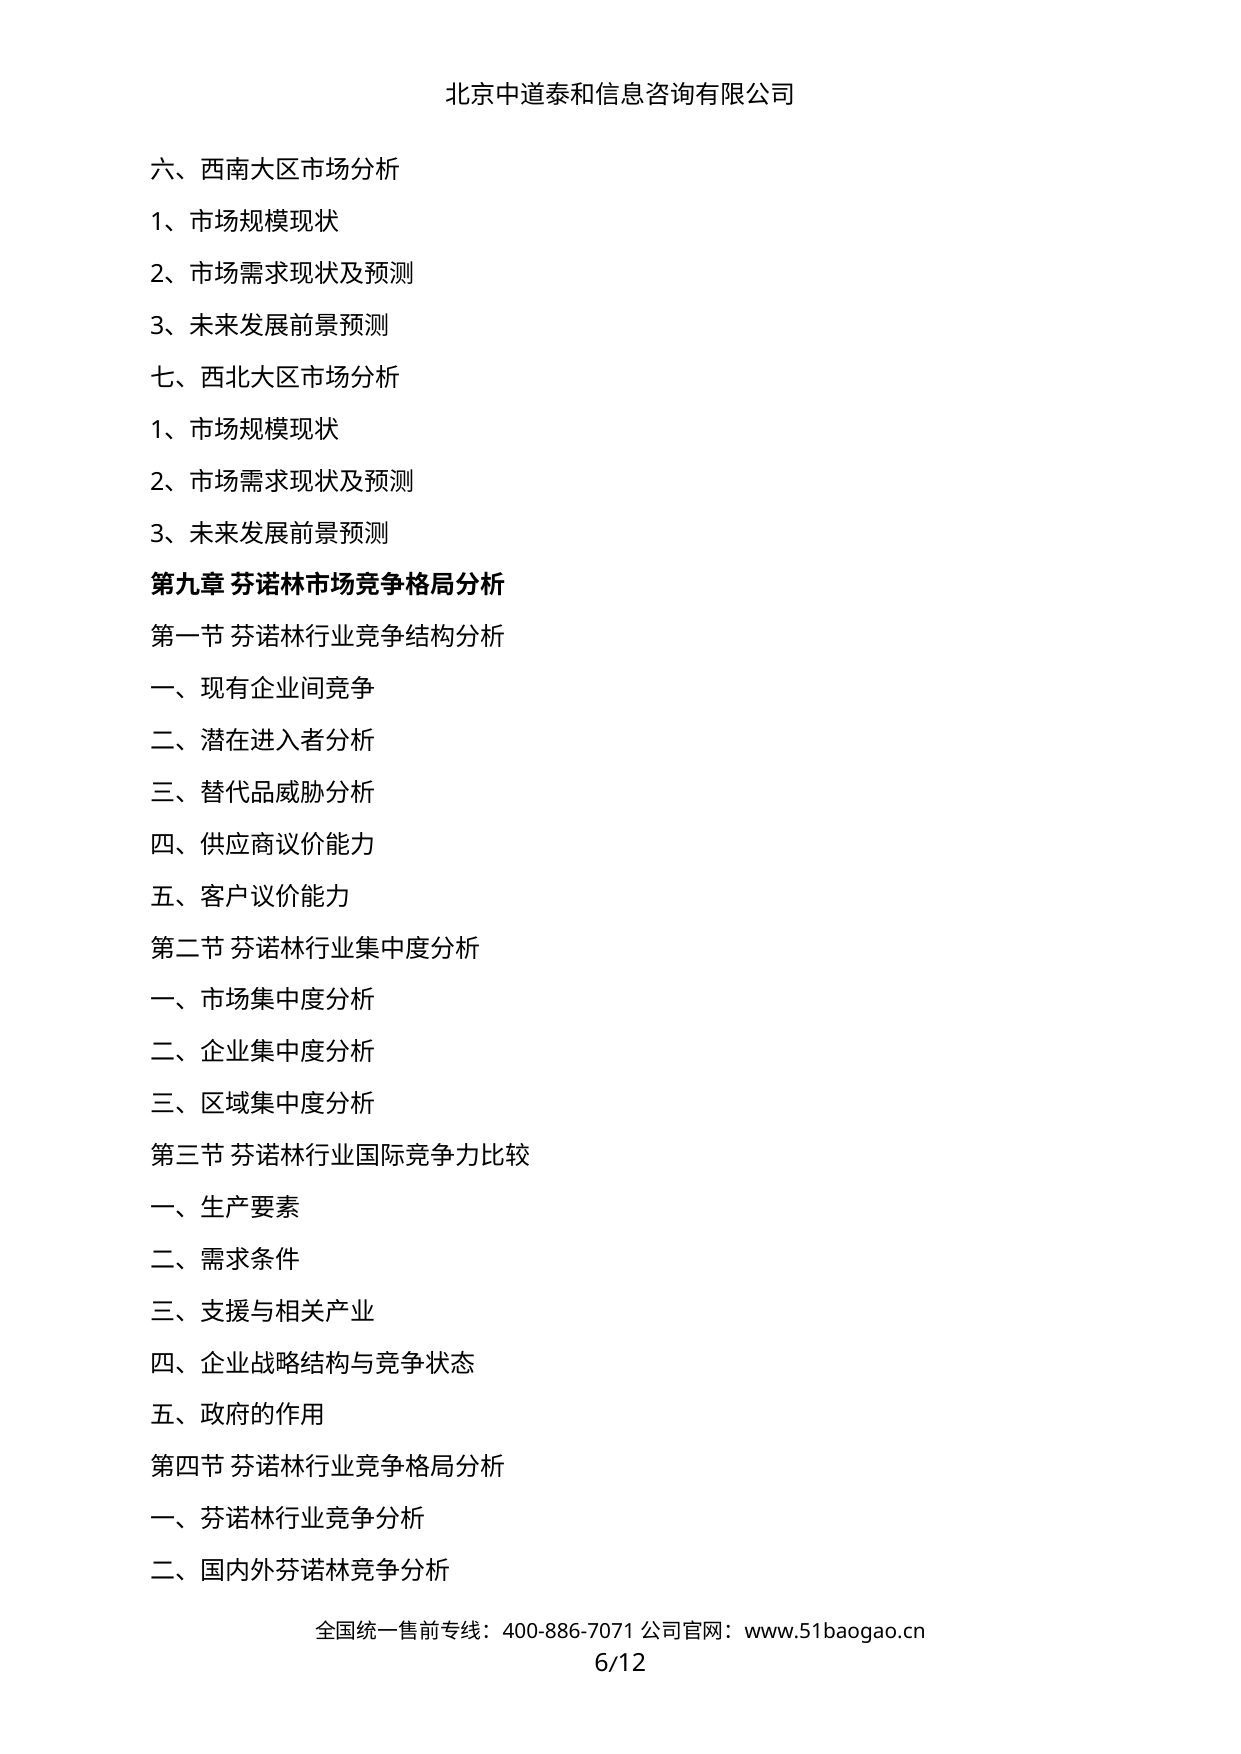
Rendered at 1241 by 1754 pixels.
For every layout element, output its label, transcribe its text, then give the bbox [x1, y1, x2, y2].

text 一、生产要素 [150, 1187, 1090, 1224]
text 1、市场规模现状 [150, 409, 1090, 446]
text 2、市场需求现状及预测 [150, 461, 1090, 497]
text 一、现有企业间竞争 [150, 669, 1090, 705]
text 一、市场集中度分析 [150, 980, 1090, 1016]
text 六、西南大区市场分析 [150, 150, 1090, 186]
text 三、区域集中度分析 [150, 1084, 1090, 1120]
text 第一节 芬诺林行业竞争结构分析 [150, 617, 1090, 653]
text 二、需求条件 [150, 1239, 1090, 1276]
text 第二节 芬诺林行业集中度分析 [150, 928, 1090, 964]
text 五、客户议价能力 [150, 876, 1090, 912]
text 3、未来发展前景预测 [150, 306, 1090, 342]
text 七、西北大区市场分析 [150, 357, 1090, 394]
text 三、支援与相关产业 [150, 1291, 1090, 1327]
text 第三节 芬诺林行业国际竞争力比较 [150, 1136, 1090, 1172]
text 第九章 芬诺林市场竞争格局分析 [150, 565, 1090, 601]
text 四、供应商议价能力 [150, 824, 1090, 861]
text 五、政府的作用 [150, 1395, 1090, 1431]
text 1、市场规模现状 [150, 202, 1090, 238]
text 一、芬诺林行业竞争分析 [150, 1499, 1090, 1535]
text 三、替代品威胁分析 [150, 772, 1090, 809]
text 四、企业战略结构与竞争状态 [150, 1343, 1090, 1379]
text 2、市场需求现状及预测 [150, 254, 1090, 290]
text 二、国内外芬诺林竞争分析 [150, 1551, 1090, 1587]
text 3、未来发展前景预测 [150, 513, 1090, 549]
text 二、企业集中度分析 [150, 1032, 1090, 1068]
text 第四节 芬诺林行业竞争格局分析 [150, 1447, 1090, 1483]
text 二、潜在进入者分析 [150, 721, 1090, 757]
